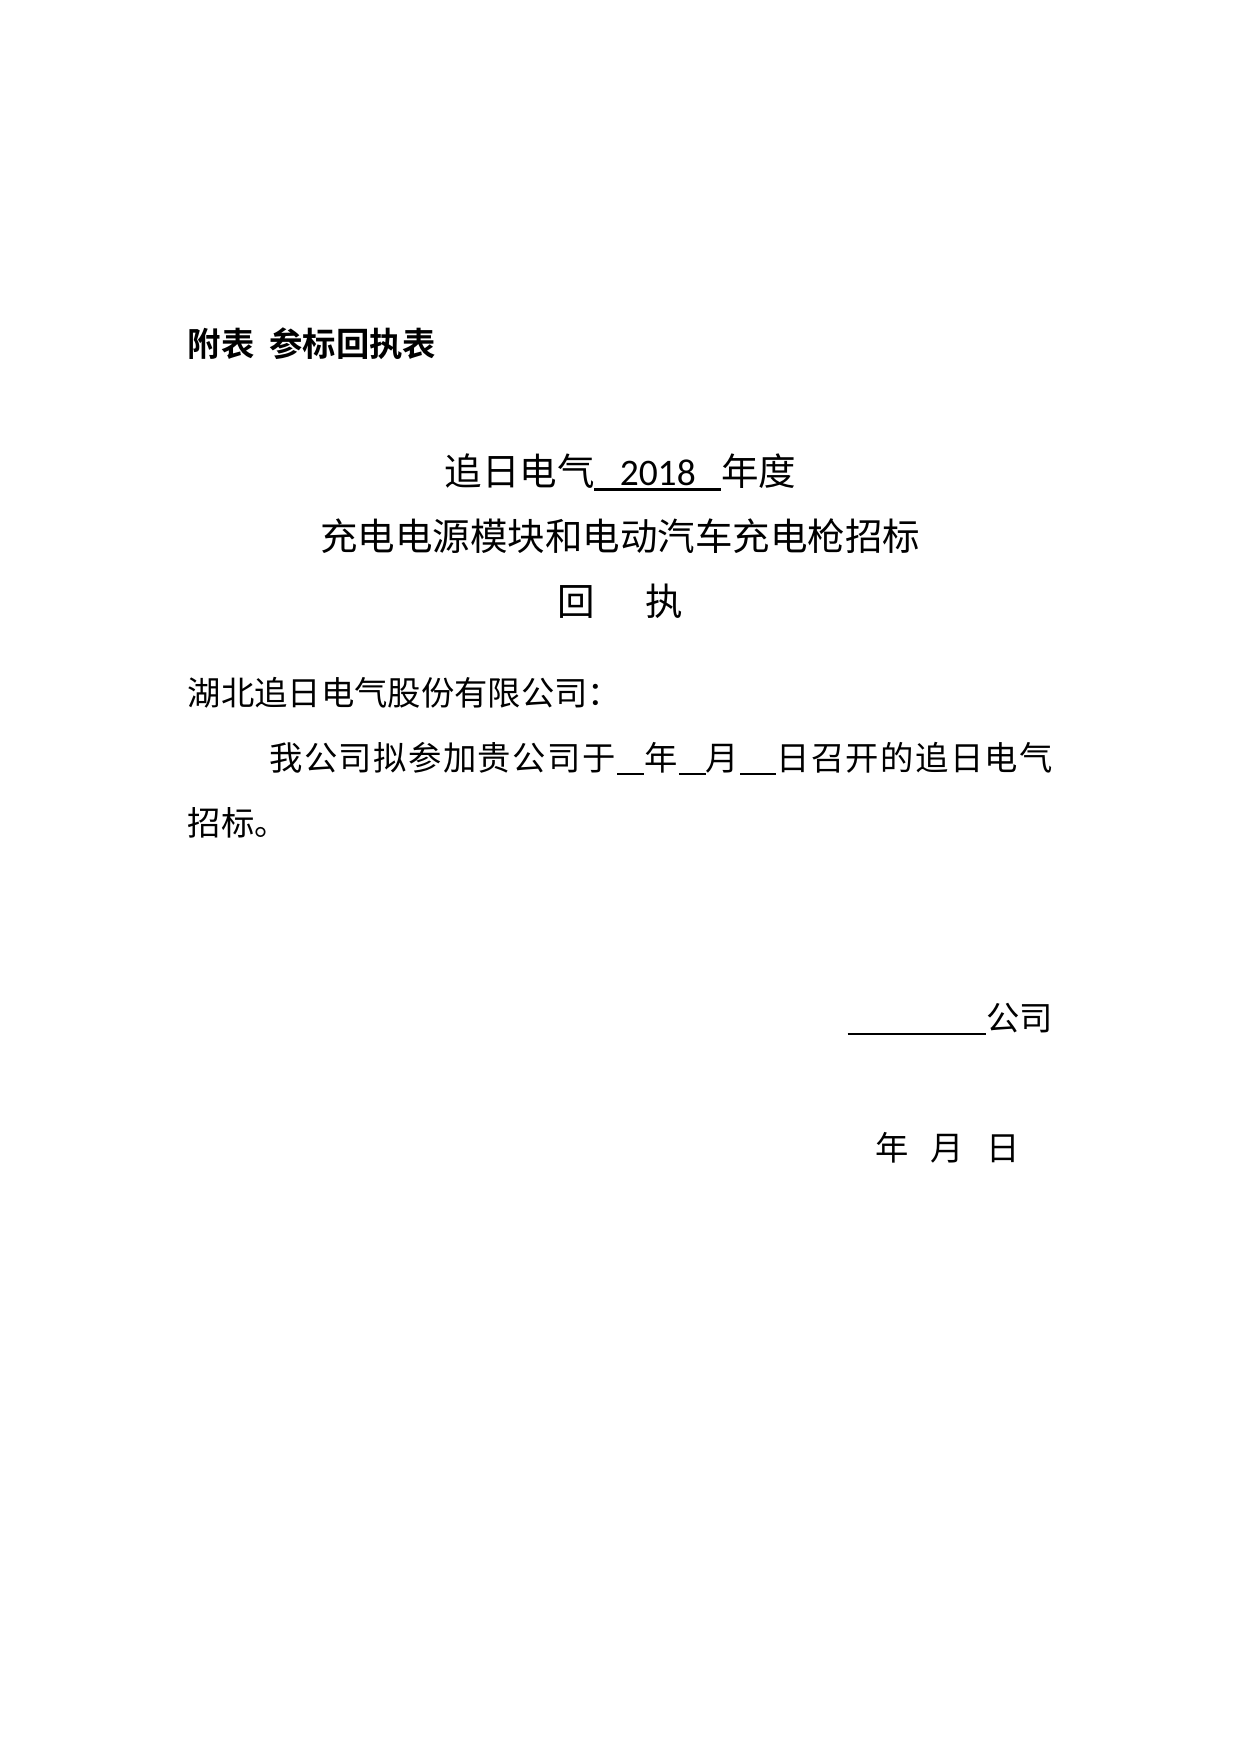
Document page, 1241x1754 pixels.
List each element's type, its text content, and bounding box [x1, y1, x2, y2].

text 回 执 [187, 566, 1053, 631]
text 追日电气 2018 年度 [187, 436, 1053, 501]
subtitle 附表 参标回执表 [187, 309, 1053, 374]
text 湖北追日电气股份有限公司： [187, 658, 1053, 723]
text 我公司拟参加贵公司于 年 月 日召开的追日电气 招标。 [187, 723, 1053, 853]
text 充电电源模块和电动汽车充电枪招标 [187, 501, 1053, 566]
text 年 月 日 [187, 1113, 1019, 1178]
text 公司 [187, 983, 1053, 1048]
